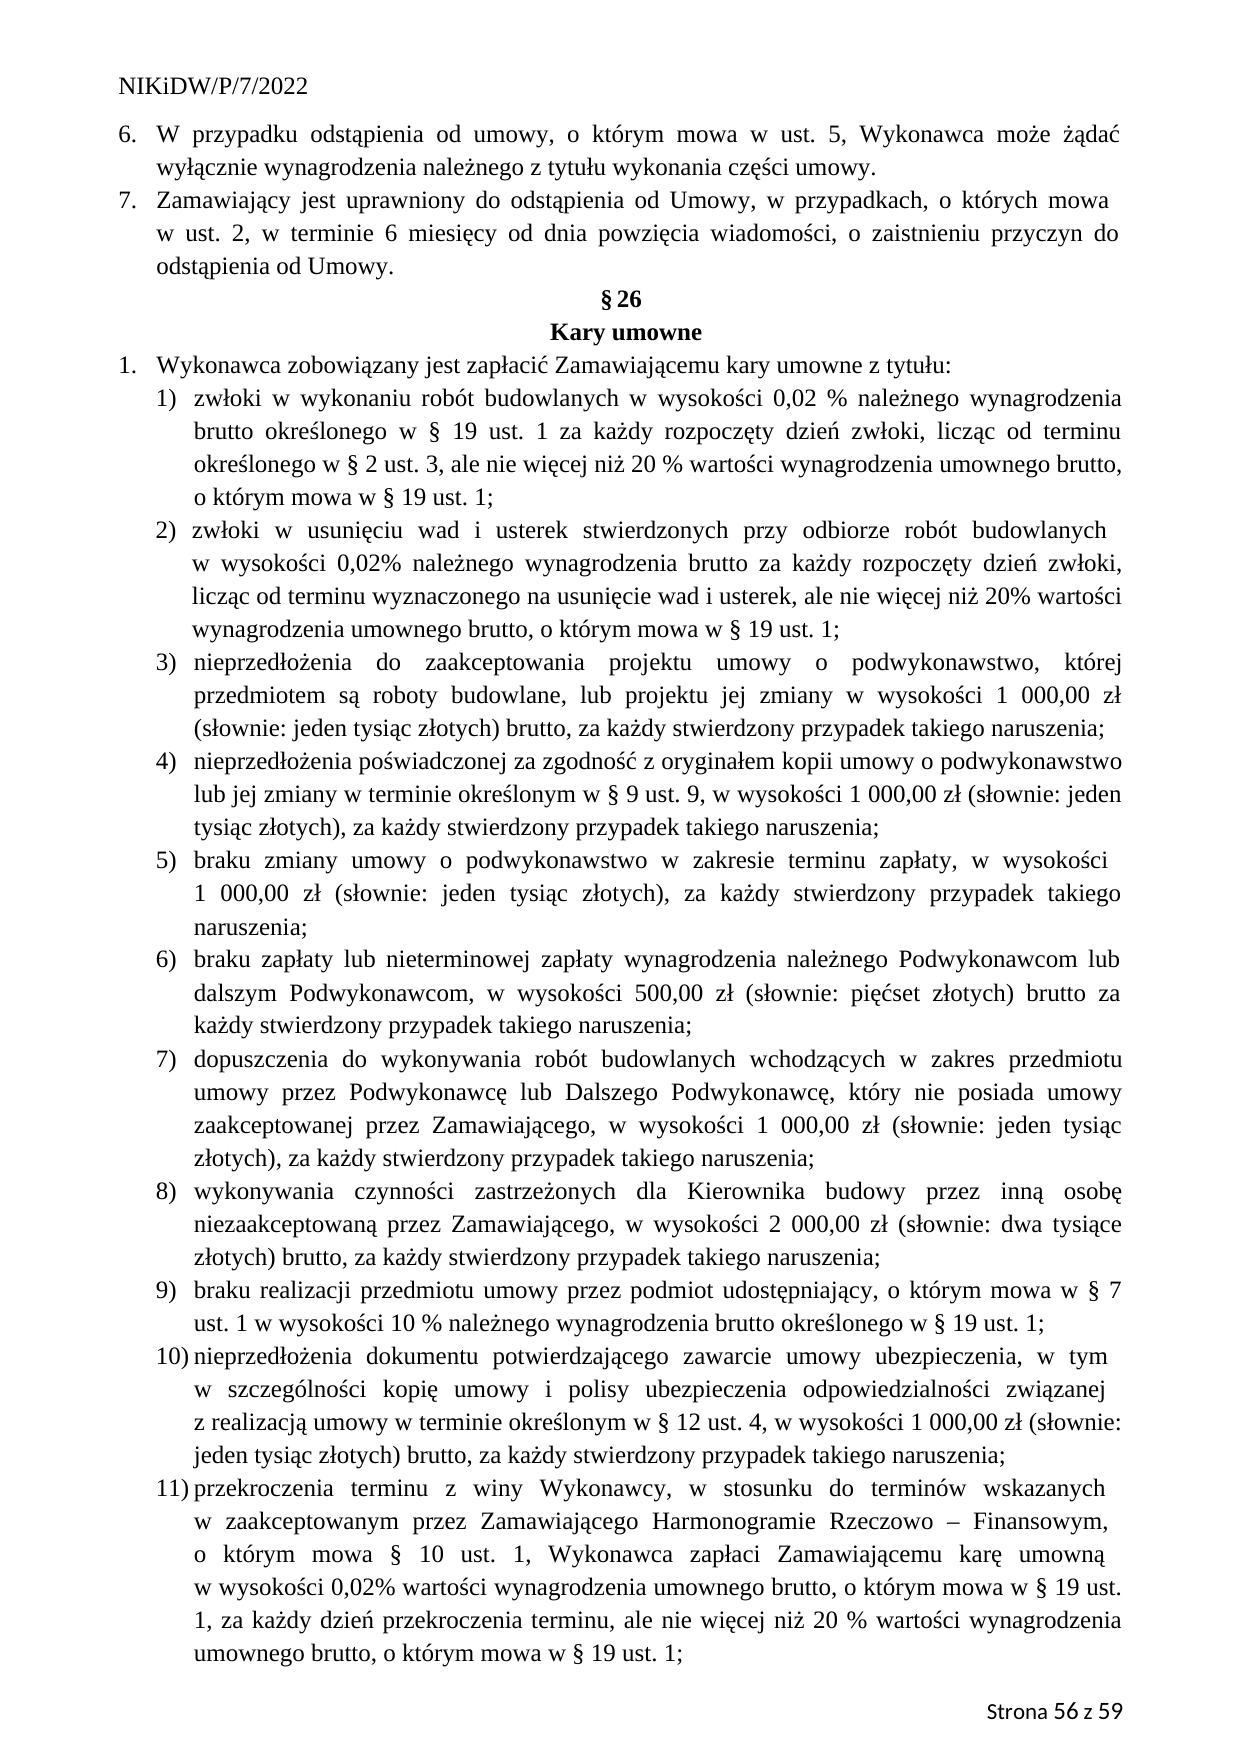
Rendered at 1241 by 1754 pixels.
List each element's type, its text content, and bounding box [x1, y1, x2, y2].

list braku zmiany umowy o podwykonawstwo w zakresie terminu zapłaty, w wysokości 1 000,00 zł (słownie: jeden tysiąc złotych), za każdy stwierdzony przypadek takiego naruszenia; [156, 846, 1123, 940]
list przekroczenia terminu z winy Wykonawcy, w stosunku do terminów wskazanych w zaakceptowanym przez Zamawiającego Harmonogramie Rzeczowo – Finansowym, o którym mowa § 10 ust. 1, Wykonawca zapłaci Zamawiającemu karę umowną w wysokości 0,02% wartości wynagrodzenia umownego brutto, o którym mowa w § 19 ust. 1, za każdy dzień przekroczenia terminu, ale nie więcej niż 20 % wartości wynagrodzenia umownego brutto, o którym mowa w § 19 ust. 1; [156, 1473, 1123, 1667]
text Kary umowne [550, 317, 1123, 346]
list Zamawiający jest uprawniony do odstąpienia od Umowy, w przypadkach, o których mowa w ust. 2, w terminie 6 miesięcy od dnia powzięcia wiadomości, o zaistnieniu przyczyn do odstąpienia od Umowy. [118, 185, 1121, 280]
list 26 [600, 284, 1123, 313]
list nieprzedłożenia poświadczonej za zgodność z oryginałem kopii umowy o podwykonawstwo lub jej zmiany w terminie określonym w § 9 ust. 9, w wysokości 1 000,00 zł (słownie: jeden tysiąc złotych), za każdy stwierdzony przypadek takiego naruszenia; [156, 746, 1123, 841]
list zwłoki w usunięciu wad i usterek stwierdzonych przy odbiorze robót budowlanych w wysokości 0,02% należnego wynagrodzenia brutto za każdy rozpoczęty dzień zwłoki, licząc od terminu wyznaczonego na usunięcie wad i usterek, ale nie więcej niż 20% wartości wynagrodzenia umownego brutto, o którym mowa w § 19 ust. 1; [155, 515, 1123, 643]
list Wykonawca zobowiązany jest zapłacić Zamawiającemu kary umowne z tytułu: [118, 350, 1123, 379]
list wykonywania czynności zastrzeżonych dla Kierownika budowy przez inną osobę niezaakceptowaną przez Zamawiającego, w wysokości 2 000,00 zł (słownie: dwa tysiące złotych) brutto, za każdy stwierdzony przypadek takiego naruszenia; [156, 1176, 1123, 1271]
list W przypadku odstąpienia od umowy, o którym mowa w ust. 5, Wykonawca może żądać wyłącznie wynagrodzenia należnego z tytułu wykonania części umowy. [118, 119, 1121, 181]
list zwłoki w wykonaniu robót budowlanych w wysokości 0,02 % należnego wynagrodzenia brutto określonego w § 19 ust. 1 za każdy rozpoczęty dzień zwłoki, licząc od terminu określonego w § 2 ust. 3, ale nie więcej niż 20 % wartości wynagrodzenia umownego brutto, o którym mowa w § 19 ust. 1; [156, 383, 1123, 511]
list braku zapłaty lub nieterminowej zapłaty wynagrodzenia należnego Podwykonawcom lub dalszym Podwykonawcom, w wysokości 500,00 zł (słownie: pięćset złotych) brutto za każdy stwierdzony przypadek takiego naruszenia; [156, 944, 1121, 1039]
list braku realizacji przedmiotu umowy przez podmiot udostępniający, o którym mowa w § 7 ust. 1 w wysokości 10 % należnego wynagrodzenia brutto określonego w § 19 ust. 1; [156, 1275, 1123, 1337]
list dopuszczenia do wykonywania robót budowlanych wchodzących w zakres przedmiotu umowy przez Podwykonawcę lub Dalszego Podwykonawcę, który nie posiada umowy zaakceptowanej przez Zamawiającego, w wysokości 1 000,00 zł (słownie: jeden tysiąc złotych), za każdy stwierdzony przypadek takiego naruszenia; [156, 1044, 1123, 1171]
list nieprzedłożenia dokumentu potwierdzającego zawarcie umowy ubezpieczenia, w tym w szczególności kopię umowy i polisy ubezpieczenia odpowiedzialności związanej z realizacją umowy w terminie określonym w § 12 ust. 4, w wysokości 1 000,00 zł (słownie: jeden tysiąc złotych) brutto, za każdy stwierdzony przypadek takiego naruszenia; [156, 1341, 1123, 1469]
list nieprzedłożenia do zaakceptowania projektu umowy o podwykonawstwo, której przedmiotem są roboty budowlane, lub projektu jej zmiany w wysokości 1 000,00 zł (słownie: jeden tysiąc złotych) brutto, za każdy stwierdzony przypadek takiego naruszenia; [156, 647, 1123, 742]
